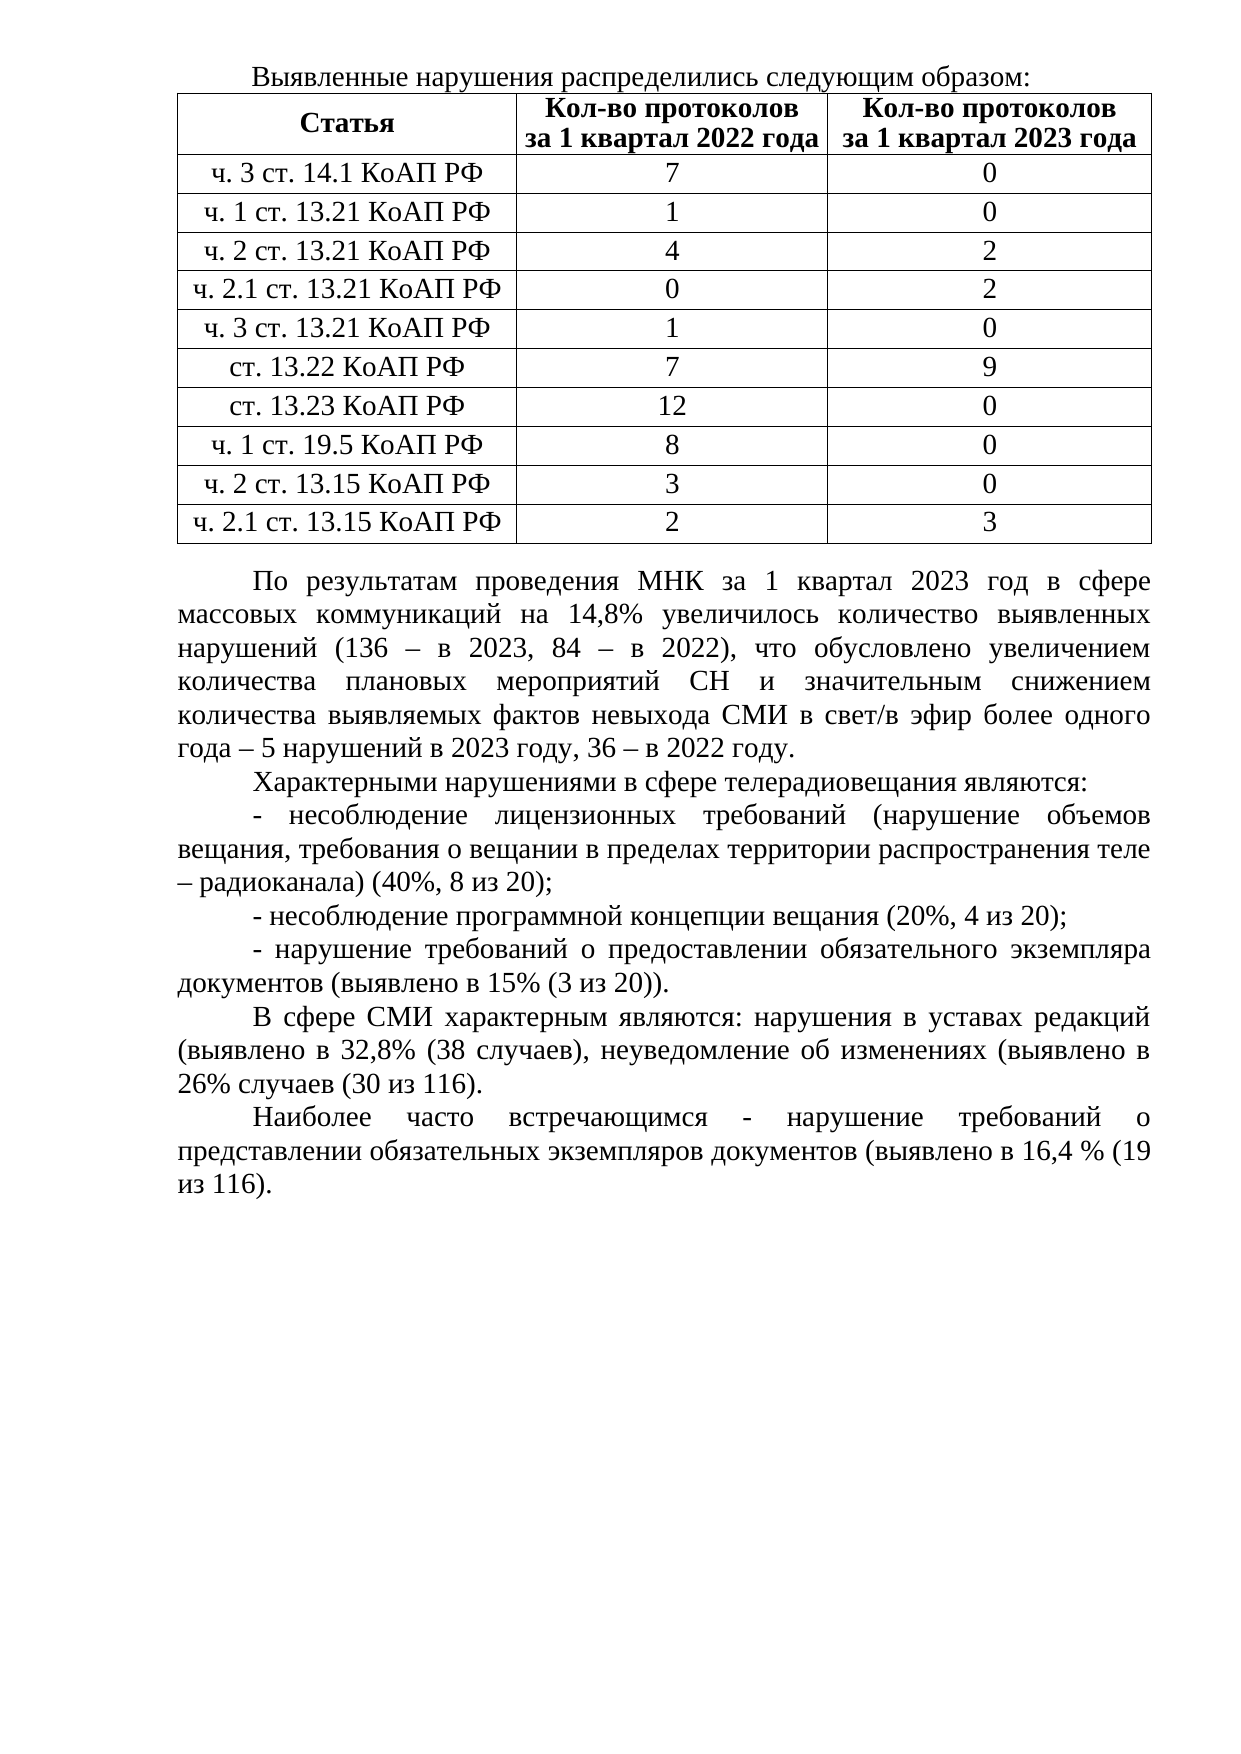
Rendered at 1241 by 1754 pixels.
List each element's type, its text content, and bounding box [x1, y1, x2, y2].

table_cell ч. 3 ст. 13.21 КоАП РФ [178, 310, 516, 348]
text По результатам проведения МНК за 1 квартал 2023 год в сфере массовых коммуникаций на 14,8% увеличилось количество выявленных нарушений (136 – в 2023, 84 – в 2022), что обусловлено увеличением количества плановых мероприятий СН и значительным снижением количества выявляемых фактов невыхода СМИ в свет/в эфир более одного года – 5 нарушений в 2023 году, 36 – в 2022 году. [177, 563, 1152, 764]
table_cell 12 [517, 388, 827, 426]
table_cell 0 [828, 427, 1151, 465]
text - несоблюдение лицензионных требований (нарушение объемов вещания, требования о вещании в пределах территории распространения теле – радиоканала) (40%, 8 из 20); [177, 797, 1152, 898]
table_cell 0 [828, 310, 1151, 348]
table_cell 7 [517, 155, 827, 193]
text В сфере СМИ характерным являются: нарушения в уставах редакций (выявлено в 32,8% (38 случаев), неуведомление об изменениях (выявлено в 26% случаев (30 из 116). [177, 999, 1152, 1099]
text - несоблюдение программной концепции вещания (20%, 4 из 20); [177, 898, 1152, 932]
text - нарушение требований о предоставлении обязательного экземпляра документов (выявлено в 15% (3 из 20)). [177, 932, 1152, 999]
table_cell 3 [828, 505, 1151, 542]
table_cell 1 [517, 310, 827, 348]
table_cell ч. 2 ст. 13.15 КоАП РФ [178, 466, 516, 503]
table_cell 2 [517, 505, 827, 542]
text Выявленные нарушения распределились следующим образом: [177, 59, 1152, 93]
table_cell ч. 2.1 ст. 13.21 КоАП РФ [178, 271, 516, 309]
table_header Кол-во протоколов за 1 квартал 2022 года [517, 94, 827, 154]
table_cell 0 [828, 388, 1151, 426]
table_cell 0 [828, 466, 1151, 503]
table_cell 1 [517, 194, 827, 232]
table_cell 7 [517, 349, 827, 387]
text Наиболее часто встречающимся - нарушение требований о представлении обязательных экземпляров документов (выявлено в 16,4 % (19 из 116). [177, 1099, 1152, 1200]
table_cell ст. 13.23 КоАП РФ [178, 388, 516, 426]
table_cell ст. 13.22 КоАП РФ [178, 349, 516, 387]
table_header Статья [178, 94, 516, 154]
text Характерными нарушениями в сфере телерадиовещания являются: [177, 764, 1152, 797]
table_cell 0 [828, 155, 1151, 193]
table_cell 0 [517, 271, 827, 309]
table_cell ч. 2.1 ст. 13.15 КоАП РФ [178, 505, 516, 542]
table_cell 8 [517, 427, 827, 465]
table_cell ч. 3 ст. 14.1 КоАП РФ [178, 155, 516, 193]
table_cell 3 [517, 466, 827, 503]
table_cell 0 [828, 194, 1151, 232]
table_header Кол-во протоколов за 1 квартал 2023 года [828, 94, 1151, 154]
table_cell 4 [517, 233, 827, 270]
table_cell ч. 1 ст. 19.5 КоАП РФ [178, 427, 516, 465]
table_cell 9 [828, 349, 1151, 387]
table_cell ч. 1 ст. 13.21 КоАП РФ [178, 194, 516, 232]
table_cell 2 [828, 271, 1151, 309]
table_cell 2 [828, 233, 1151, 270]
table_cell ч. 2 ст. 13.21 КоАП РФ [178, 233, 516, 270]
